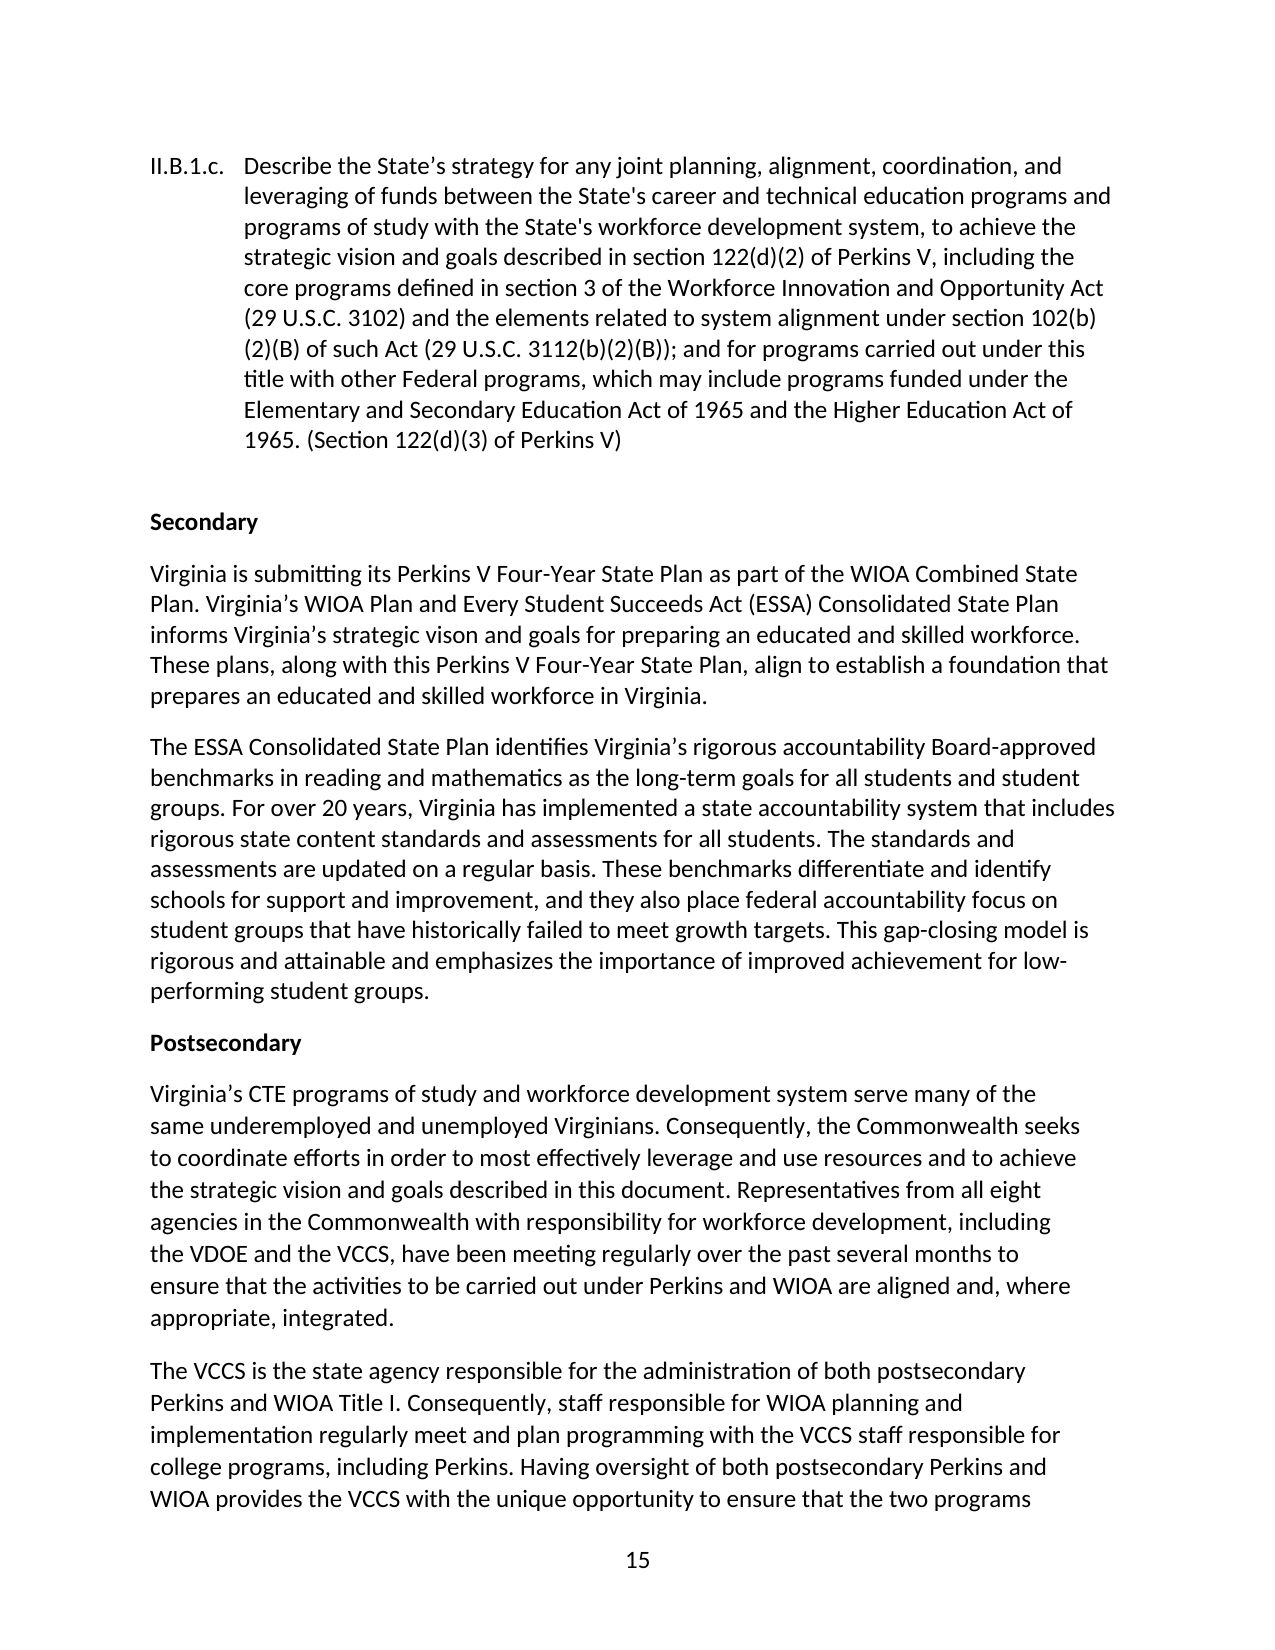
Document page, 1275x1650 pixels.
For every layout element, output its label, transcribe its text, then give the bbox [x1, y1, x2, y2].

subtitle II.B.1.c. Describe the State’s strategy for any joint planning, alignment, coordination, and leveraging of funds between the State's career and technical education programs and programs of study with the State's workforce development system, to achieve the strategic vision and goals described in section 122(d)(2) of Perkins V, including the core programs defined in section 3 of the Workforce Innovation and Opportunity Act (29 U.S.C. 3102) and the elements related to system alignment under section 102(b)(2)(B) of such Act (29 U.S.C. 3112(b)(2)(B)); and for programs carried out under this title with other Federal programs, which may include programs funded under the Elementary and Secondary Education Act of 1965 and the Higher Education Act of 1965. (Section 122(d)(3) of Perkins V) [150, 150, 1125, 455]
text Virginia is submitting its Perkins V Four-Year State Plan as part of the WIOA Combined State Plan. Virginia’s WIOA Plan and Every Student Succeeds Act (ESSA) Consolidated State Plan informs Virginia’s strategic vison and goals for preparing an educated and skilled workforce. These plans, along with this Perkins V Four-Year State Plan, align to establish a foundation that prepares an educated and skilled workforce in Virginia. [150, 558, 1125, 711]
text The ESSA Consolidated State Plan identifies Virginia’s rigorous accountability Board-approved benchmarks in reading and mathematics as the long-term goals for all students and student groups. For over 20 years, Virginia has implemented a state accountability system that includes rigorous state content standards and assessments for all students. The standards and assessments are updated on a regular basis. These benchmarks differentiate and identify schools for support and improvement, and they also place federal accountability focus on student groups that have historically failed to meet growth targets. This gap-closing model is rigorous and attainable and emphasizes the importance of improved achievement for low-performing student groups. [150, 731, 1125, 1006]
text Virginia’s CTE programs of study and workforce development system serve many of the same underemployed and unemployed Virginians. Consequently, the Commonwealth seeks to coordinate efforts in order to most effectively leverage and use resources and to achieve the strategic vision and goals described in this document. Representatives from all eight agencies in the Commonwealth with responsibility for workforce development, including the VDOE and the VCCS, have been meeting regularly over the past several months to ensure that the activities to be carried out under Perkins and WIOA are aligned and, where appropriate, integrated. [150, 1078, 1086, 1333]
text Secondary [150, 507, 1125, 537]
text Postsecondary [150, 1027, 1125, 1057]
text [150, 1355, 1086, 1513]
